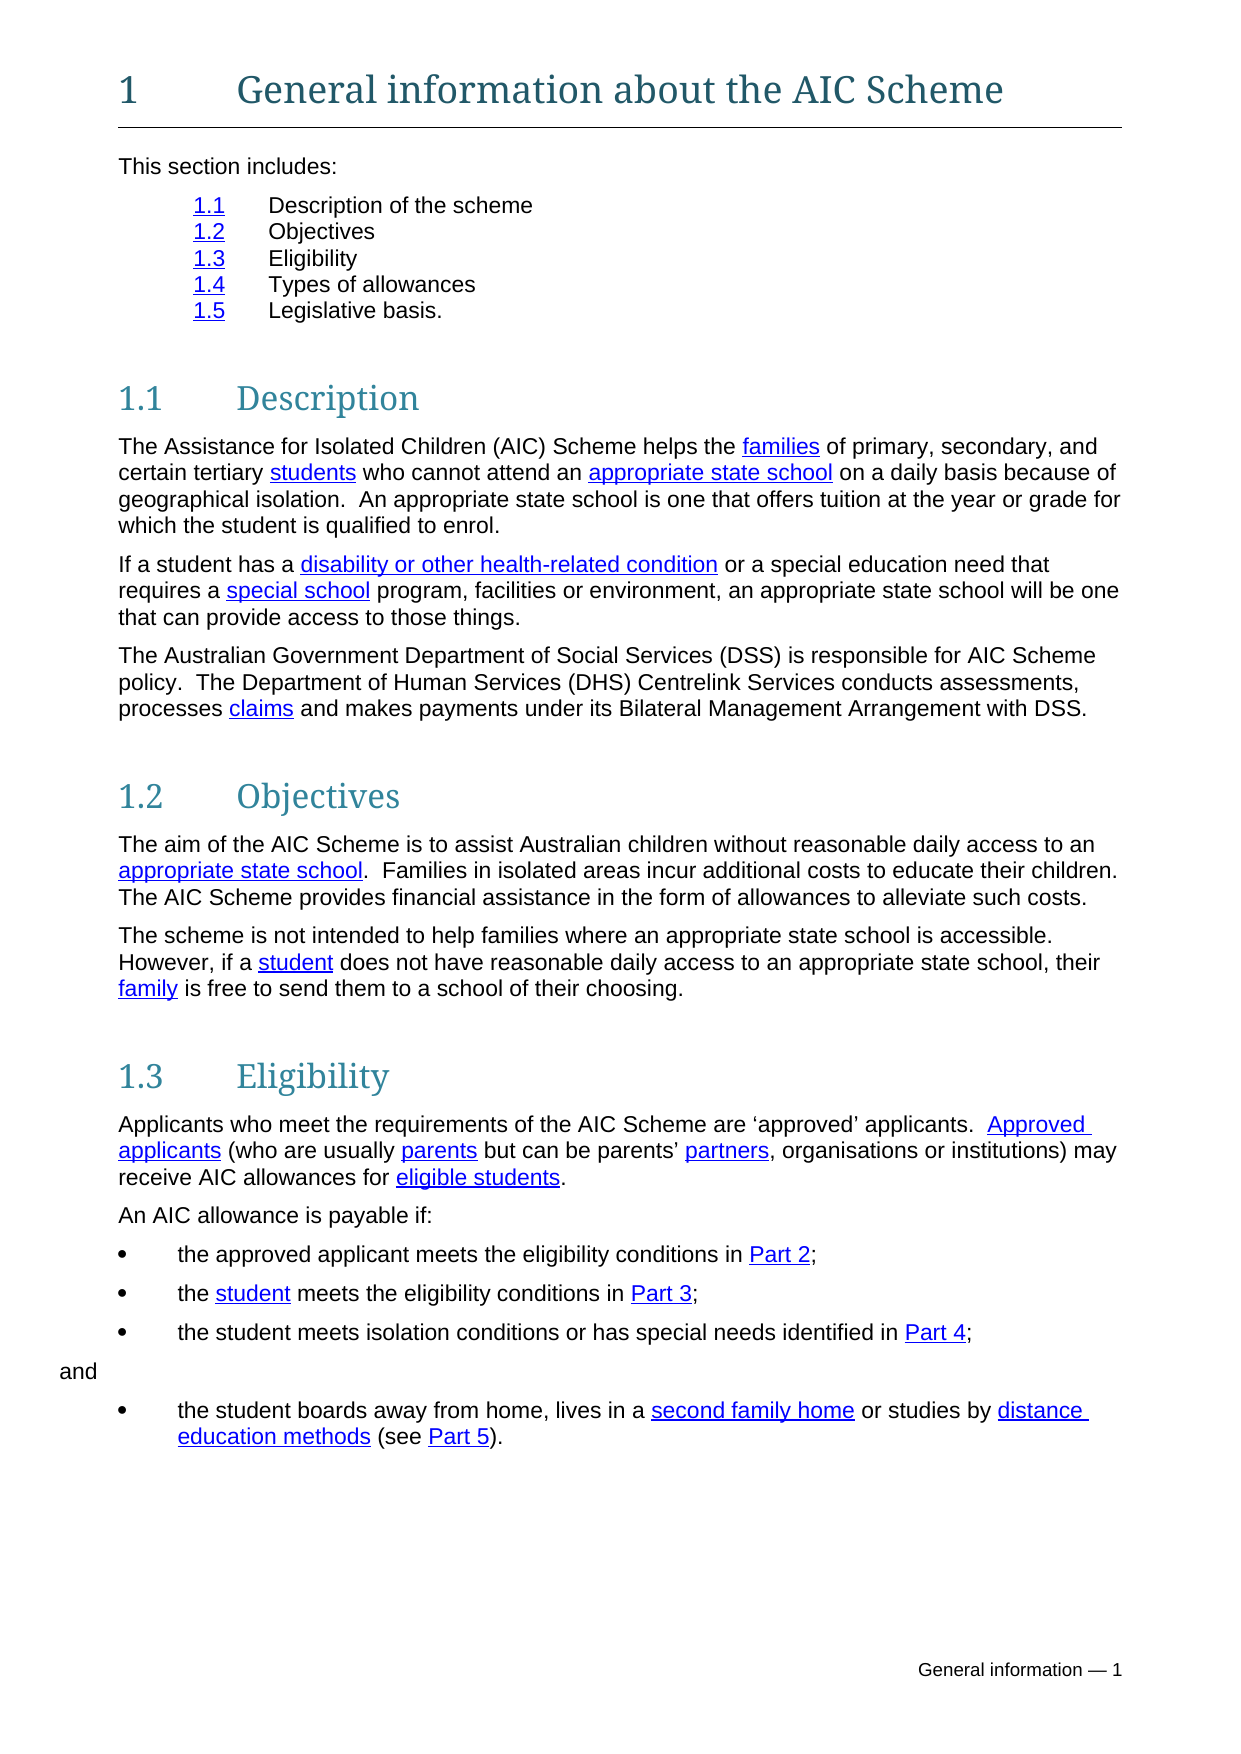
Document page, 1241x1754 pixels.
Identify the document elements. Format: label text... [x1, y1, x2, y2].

list the approved applicant meets the eligibility conditions in Part 2; [118, 1241, 1122, 1267]
list 1.1 Description of the scheme [193, 192, 1122, 218]
subtitle 1 General information about the AIC Scheme [118, 63, 1122, 127]
text An AIC allowance is payable if: [118, 1202, 1122, 1229]
list the student meets isolation conditions or has special needs identified in Part 4; [118, 1319, 1122, 1345]
list the student meets the eligibility conditions in Part 3; [118, 1280, 1122, 1306]
text The aim of the AIC Scheme is to assist Australian children without reasonable daily access to an appropriate state school. Families in isolated areas incur additional costs to educate their children. The AIC Scheme provides financial assistance in the form of allowances to alleviate such costs. [118, 831, 1122, 910]
text The scheme is not intended to help families where an appropriate state school is accessible. However, if a student does not have reasonable daily access to an appropriate state school, their family is free to send them to a school of their choosing. [118, 922, 1122, 1001]
text The Assistance for Isolated Children (AIC) Scheme helps the families of primary, secondary, and certain tertiary students who cannot attend an appropriate state school on a daily basis because of geographical isolation. An appropriate state school is one that offers tuition at the year or grade for which the student is qualified to enrol. [118, 433, 1122, 538]
list 1.5 Legislative basis. [193, 297, 1122, 324]
text The Australian Government Department of Social Services (DSS) is responsible for AIC Scheme policy. The Department of Human Services (DHS) Centrelink Services conducts assessments, processes claims and makes payments under its Bilateral Management Arrangement with DSS. [118, 642, 1122, 722]
subtitle 1.1 Description [118, 375, 1122, 421]
text If a student has a disability or other health-related condition or a special education need that requires a special school program, facilities or environment, an appropriate state school will be one that can provide access to those things. [118, 551, 1122, 630]
list the student boards away from home, lives in a second family home or studies by distance education methods (see Part 5). [118, 1397, 1122, 1449]
list 1.4 Types of allowances [193, 271, 1122, 297]
list 1.3 Eligibility [193, 245, 1122, 271]
subtitle 1.2 Objectives [118, 773, 1122, 818]
text Applicants who meet the requirements of the AIC Scheme are ‘approved’ applicants. Approved applicants (who are usually parents but can be parents’ partners, organisations or institutions) may receive AIC allowances for eligible students. [118, 1111, 1122, 1190]
list 1.2 Objectives [193, 218, 1122, 245]
list and [59, 1358, 1122, 1384]
text This section includes: [118, 153, 1122, 179]
subtitle 1.3 Eligibility [118, 1053, 1122, 1098]
